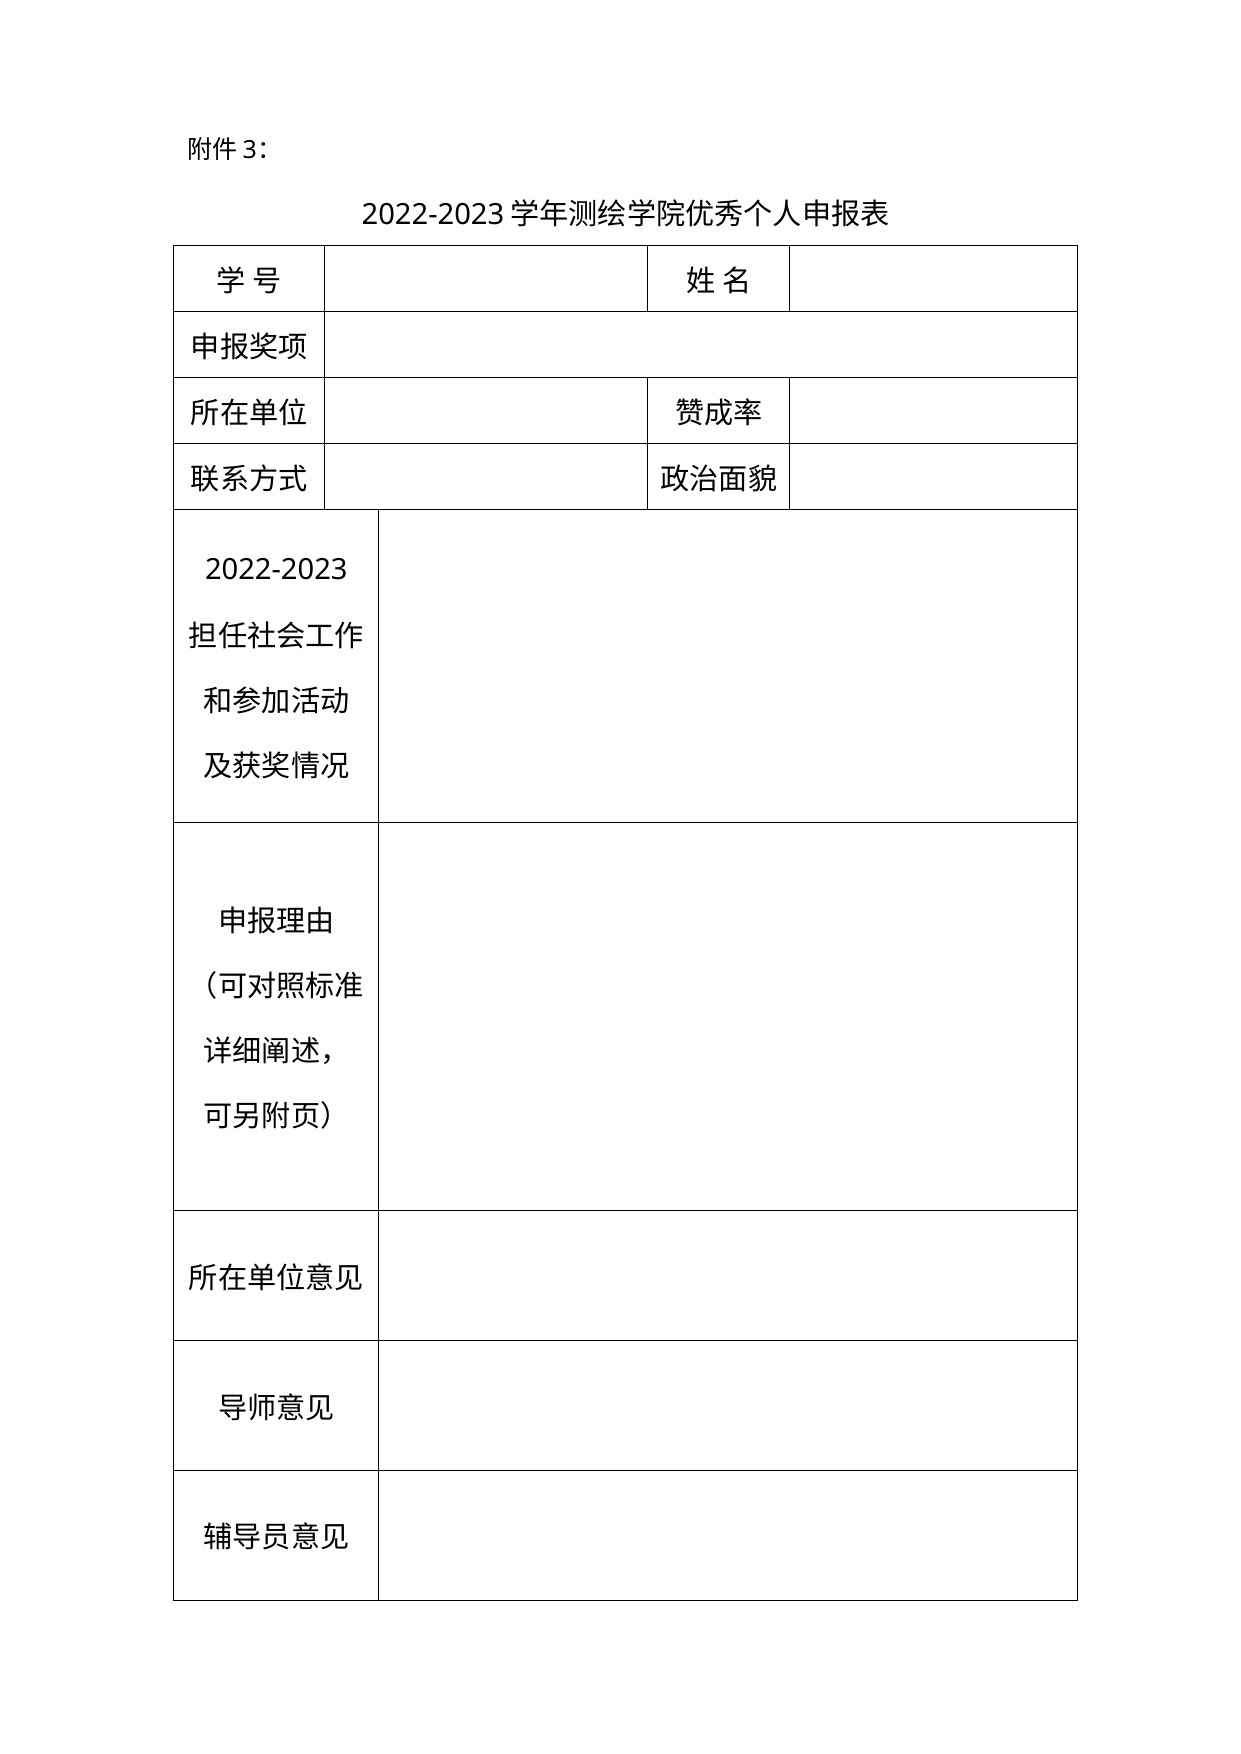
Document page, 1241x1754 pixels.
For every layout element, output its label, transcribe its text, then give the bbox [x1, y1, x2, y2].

table_cell 导师意见 [174, 1341, 378, 1470]
table_cell 所在单位 [174, 378, 324, 443]
table_header 姓 名 [648, 246, 789, 311]
table_cell [790, 444, 1077, 509]
table_cell 政治面貌 [648, 444, 789, 509]
table_cell 申报理由 （可对照标准详细阐述， 可另附页） [174, 823, 378, 1210]
table_cell 申报奖项 [174, 312, 324, 377]
table_cell 联系方式 [174, 444, 324, 509]
table_header [790, 246, 1077, 311]
table_cell [379, 823, 1077, 1210]
table_cell [325, 378, 647, 443]
table_cell 所在单位意见 [174, 1211, 378, 1340]
table_header [325, 246, 647, 311]
table_cell [325, 444, 647, 509]
table_cell [379, 1341, 1077, 1470]
table_cell [790, 378, 1077, 443]
table_cell 2022-2023 担任社会工作 和参加活动 及获奖情况 [174, 510, 378, 822]
table_cell 辅导员意见 [174, 1471, 378, 1599]
table_cell 赞成率 [648, 378, 789, 443]
table_cell [379, 1471, 1077, 1599]
table_header 学 号 [174, 246, 324, 311]
text 附件3： [187, 115, 1063, 180]
table_cell [379, 1211, 1077, 1340]
table_cell [325, 312, 1077, 377]
table_cell [379, 510, 1077, 822]
text 2022-2023学年测绘学院优秀个人申报表 [187, 180, 1063, 245]
